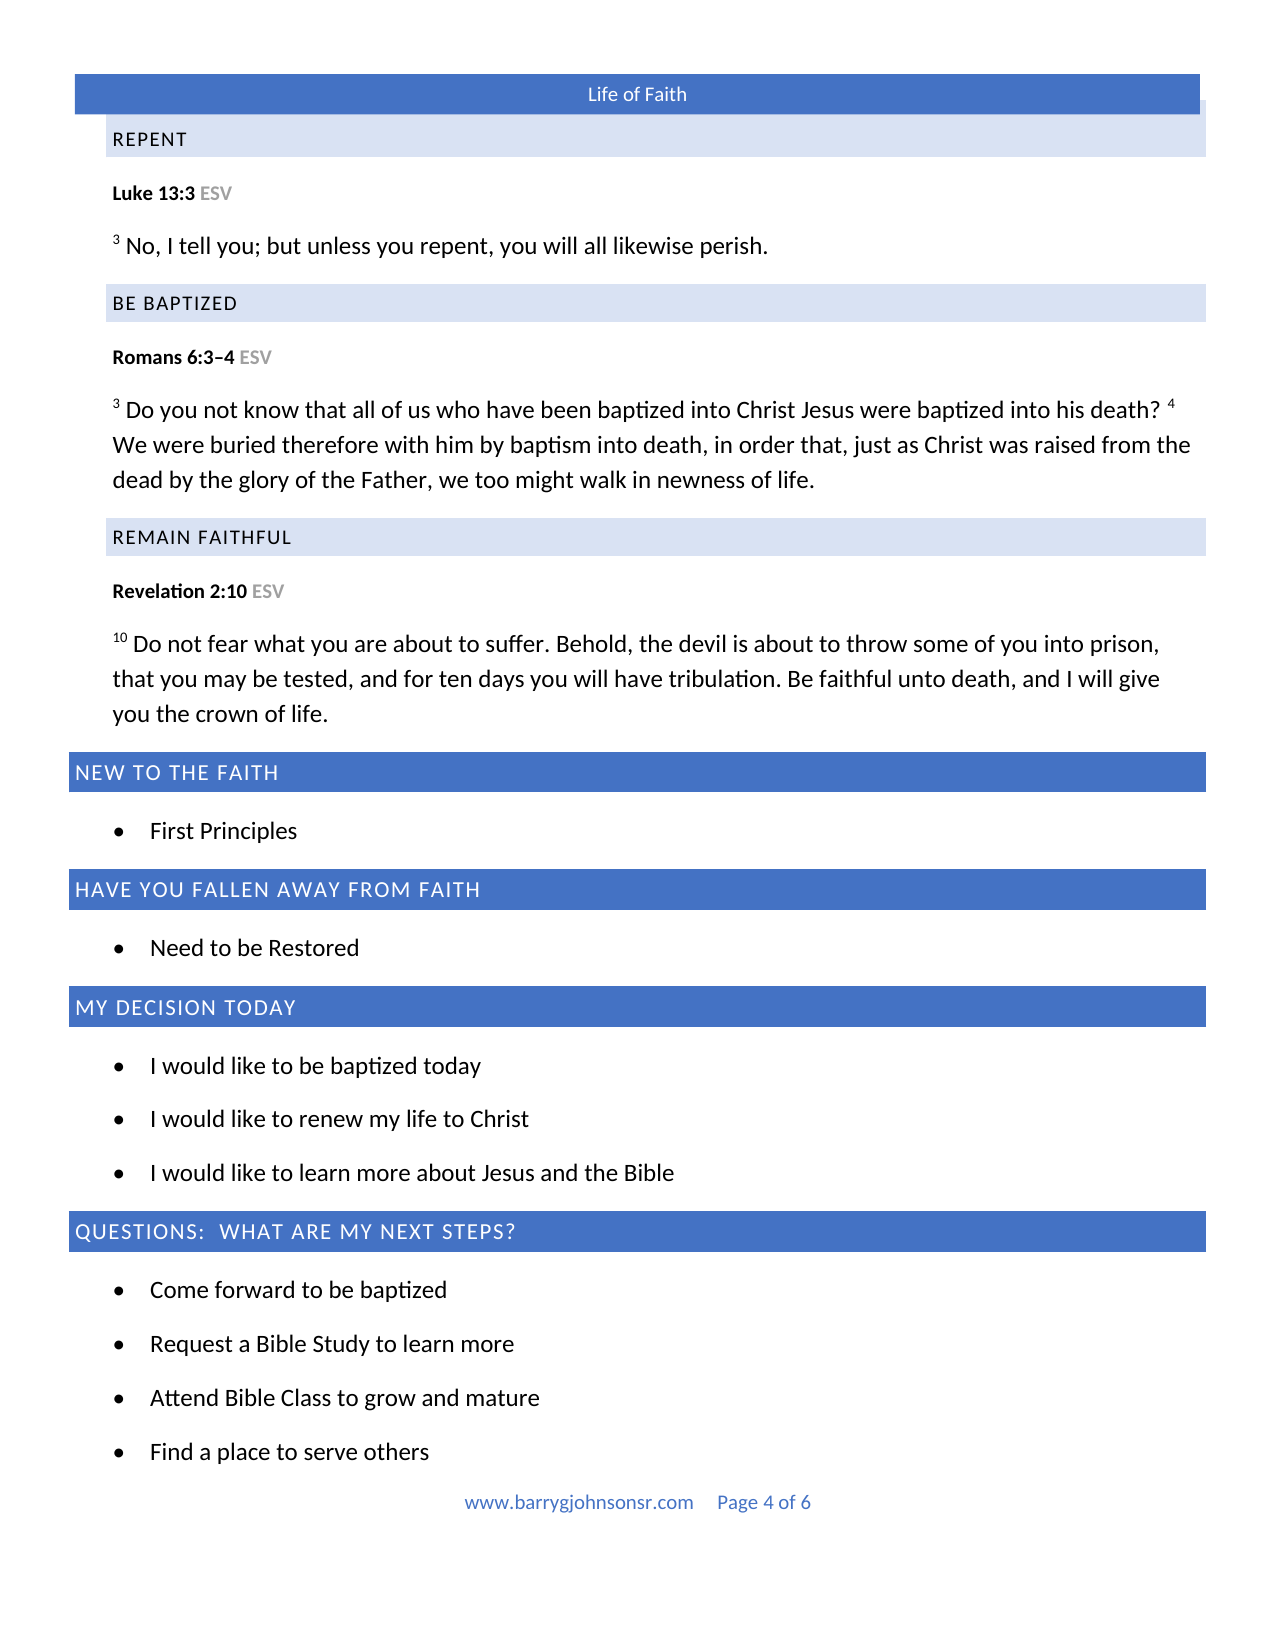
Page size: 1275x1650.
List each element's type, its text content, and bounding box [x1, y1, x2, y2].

subtitle Questions: What are my next steps? [75, 1217, 1200, 1245]
text • Come forward to be baptized [112, 1274, 1200, 1305]
text • Find a place to serve others [112, 1436, 1200, 1466]
text Luke 13:3 ESV [112, 180, 1200, 205]
subtitle New to the Faith [75, 758, 1200, 786]
text • I would like to renew my life to Christ [112, 1103, 1200, 1134]
text • Need to be Restored [112, 933, 1200, 963]
text • Attend Bible Class to grow and mature [112, 1382, 1200, 1412]
text 3 No, I tell you; but unless you repent, you will all likewise perish. [112, 230, 1200, 260]
text • First Principles [112, 815, 1200, 846]
subtitle Remain Faithful [113, 524, 1200, 549]
text Romans 6:3–4 ESV [112, 344, 1200, 369]
subtitle Have you fallen away from Faith [75, 875, 1200, 903]
subtitle My Decision Today [75, 993, 1200, 1021]
text 3 Do you not know that all of us who have been baptized into Christ Jesus were baptized into his death? 4 We were buried therefore with him by baptism into death, in order that, just as Christ was raised from the dead by the glory of the Father, we too might walk in newness of life. [112, 394, 1200, 494]
text Revelation 2:10 ESV [112, 578, 1200, 604]
subtitle Be Baptized [113, 290, 1200, 315]
text • I would like to learn more about Jesus and the Bible [112, 1157, 1200, 1188]
text 10 Do not fear what you are about to suffer. Behold, the devil is about to throw some of you into prison, that you may be tested, and for ten days you will have tribulation. Be faithful unto death, and I will give you the crown of life. [112, 628, 1200, 729]
subtitle Repent [113, 115, 1200, 151]
text • Request a Bible Study to learn more [112, 1328, 1200, 1359]
text • I would like to be baptized today [112, 1050, 1200, 1080]
